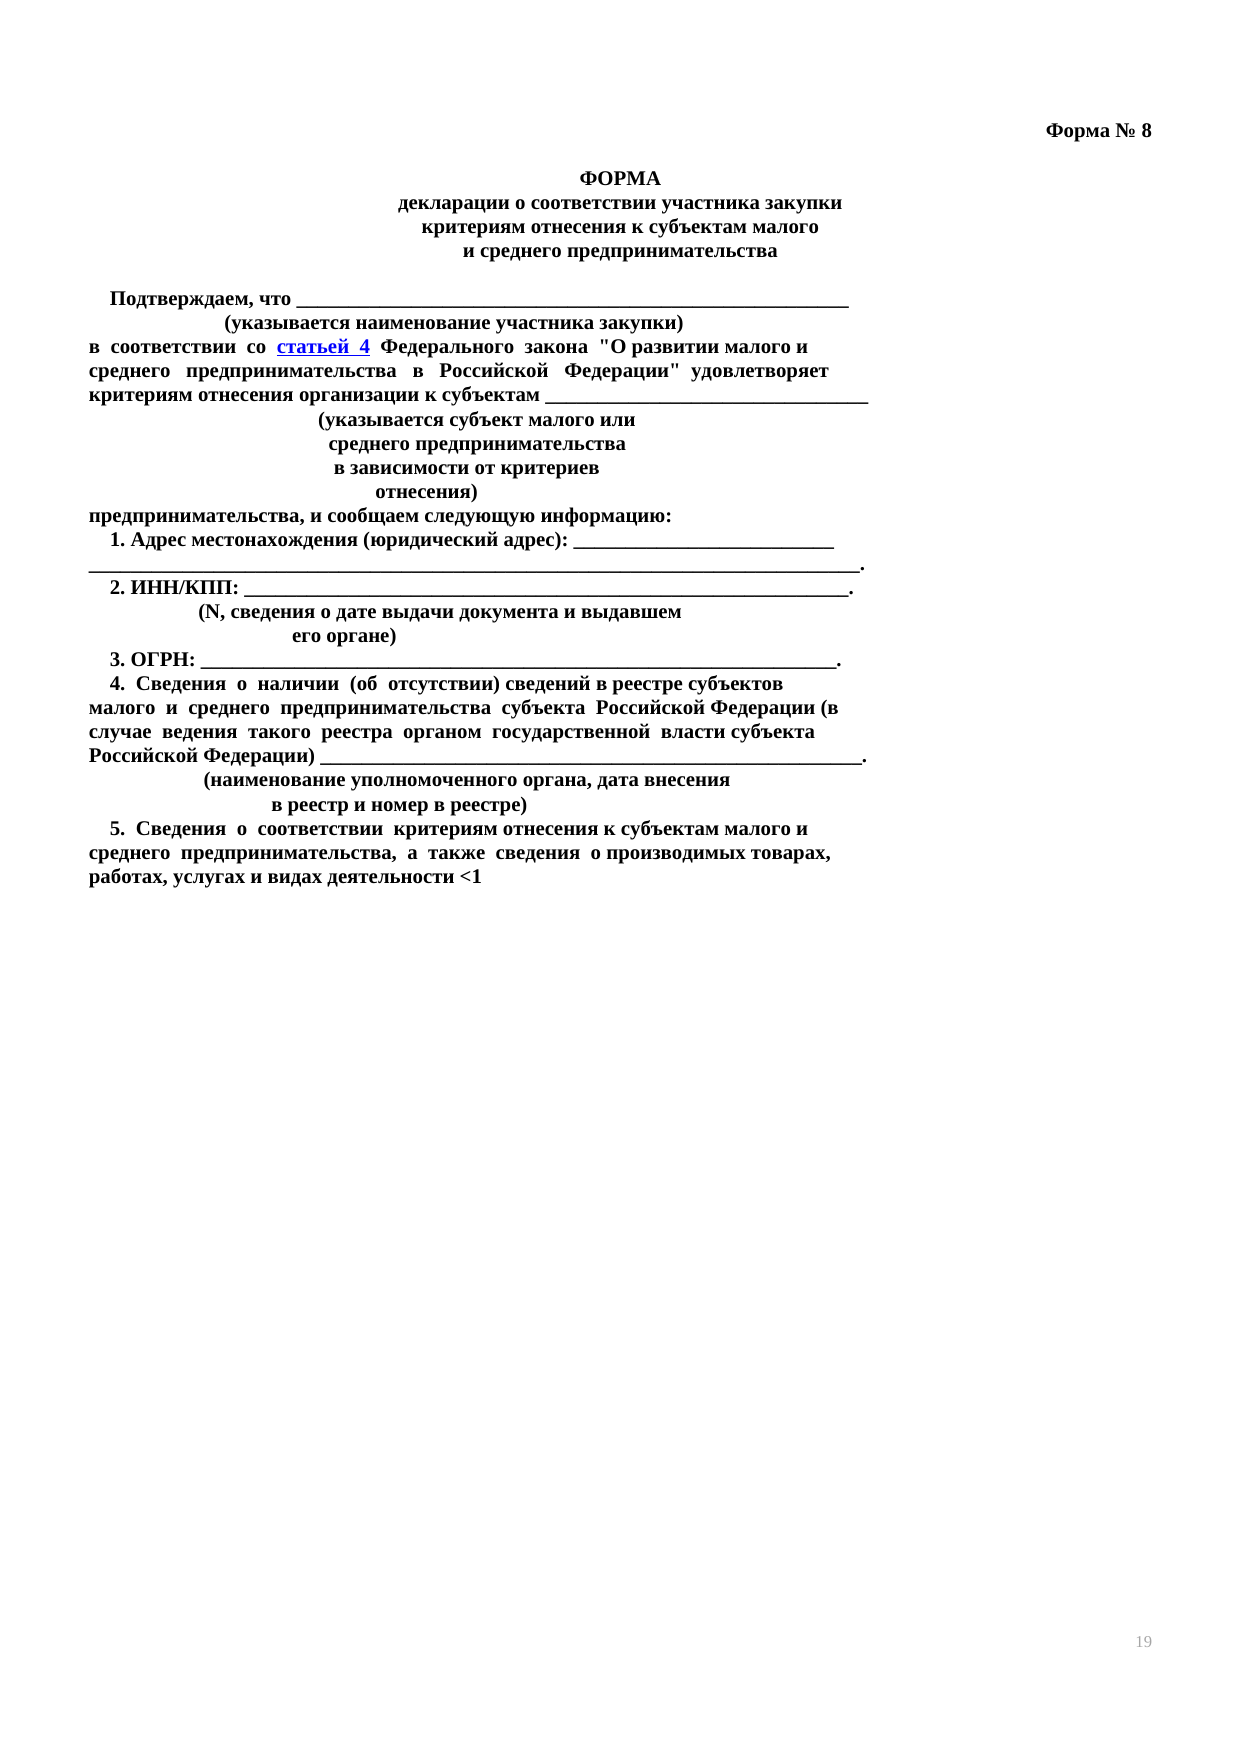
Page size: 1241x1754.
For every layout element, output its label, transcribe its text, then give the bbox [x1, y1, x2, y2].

text 1. Адрес местонахождения (юридический адрес): _________________________ [89, 527, 1152, 551]
text малого и среднего предпринимательства субъекта Российской Федерации (в [89, 695, 1152, 719]
text 5. Сведения о соответствии критериям отнесения к субъектам малого и [89, 816, 1152, 839]
text работах, услугах и видах деятельности <1 [89, 864, 1152, 888]
text предпринимательства, и сообщаем следующую информацию: [89, 503, 1152, 527]
text среднего предпринимательства в Российской Федерации" удовлетворяет [89, 358, 1152, 382]
text Подтверждаем, что _____________________________________________________ [89, 286, 1152, 310]
text и среднего предпринимательства [89, 238, 1152, 262]
text (наименование уполномоченного органа, дата внесения [89, 767, 1152, 791]
text Российской Федерации) ____________________________________________________. [89, 743, 1152, 767]
text в соответствии со статьей 4 Федерального закона "О развитии малого и [89, 334, 1152, 358]
text (указывается субъект малого или [89, 406, 1152, 431]
text 3. ОГРН: _____________________________________________________________. [89, 647, 1152, 671]
text ФОРМА [89, 166, 1152, 190]
text (N, сведения о дате выдачи документа и выдавшем [89, 599, 1152, 623]
text (указывается наименование участника закупки) [89, 310, 1152, 334]
text Форма № 8 [89, 118, 1152, 142]
text в зависимости от критериев [89, 454, 1152, 479]
text отнесения) [89, 479, 1152, 503]
text декларации о соответствии участника закупки [89, 190, 1152, 214]
text критериям отнесения к субъектам малого [89, 214, 1152, 238]
text __________________________________________________________________________. [89, 551, 1152, 575]
text 4. Сведения о наличии (об отсутствии) сведений в реестре субъектов [89, 671, 1152, 695]
text критериям отнесения организации к субъектам _______________________________ [89, 382, 1152, 406]
text 2. ИНН/КПП: __________________________________________________________. [89, 575, 1152, 599]
text в реестр и номер в реестре) [89, 791, 1152, 816]
text случае ведения такого реестра органом государственной власти субъекта [89, 719, 1152, 743]
text среднего предпринимательства [89, 431, 1152, 454]
text его органе) [89, 623, 1152, 647]
text среднего предпринимательства, а также сведения о производимых товарах, [89, 839, 1152, 864]
